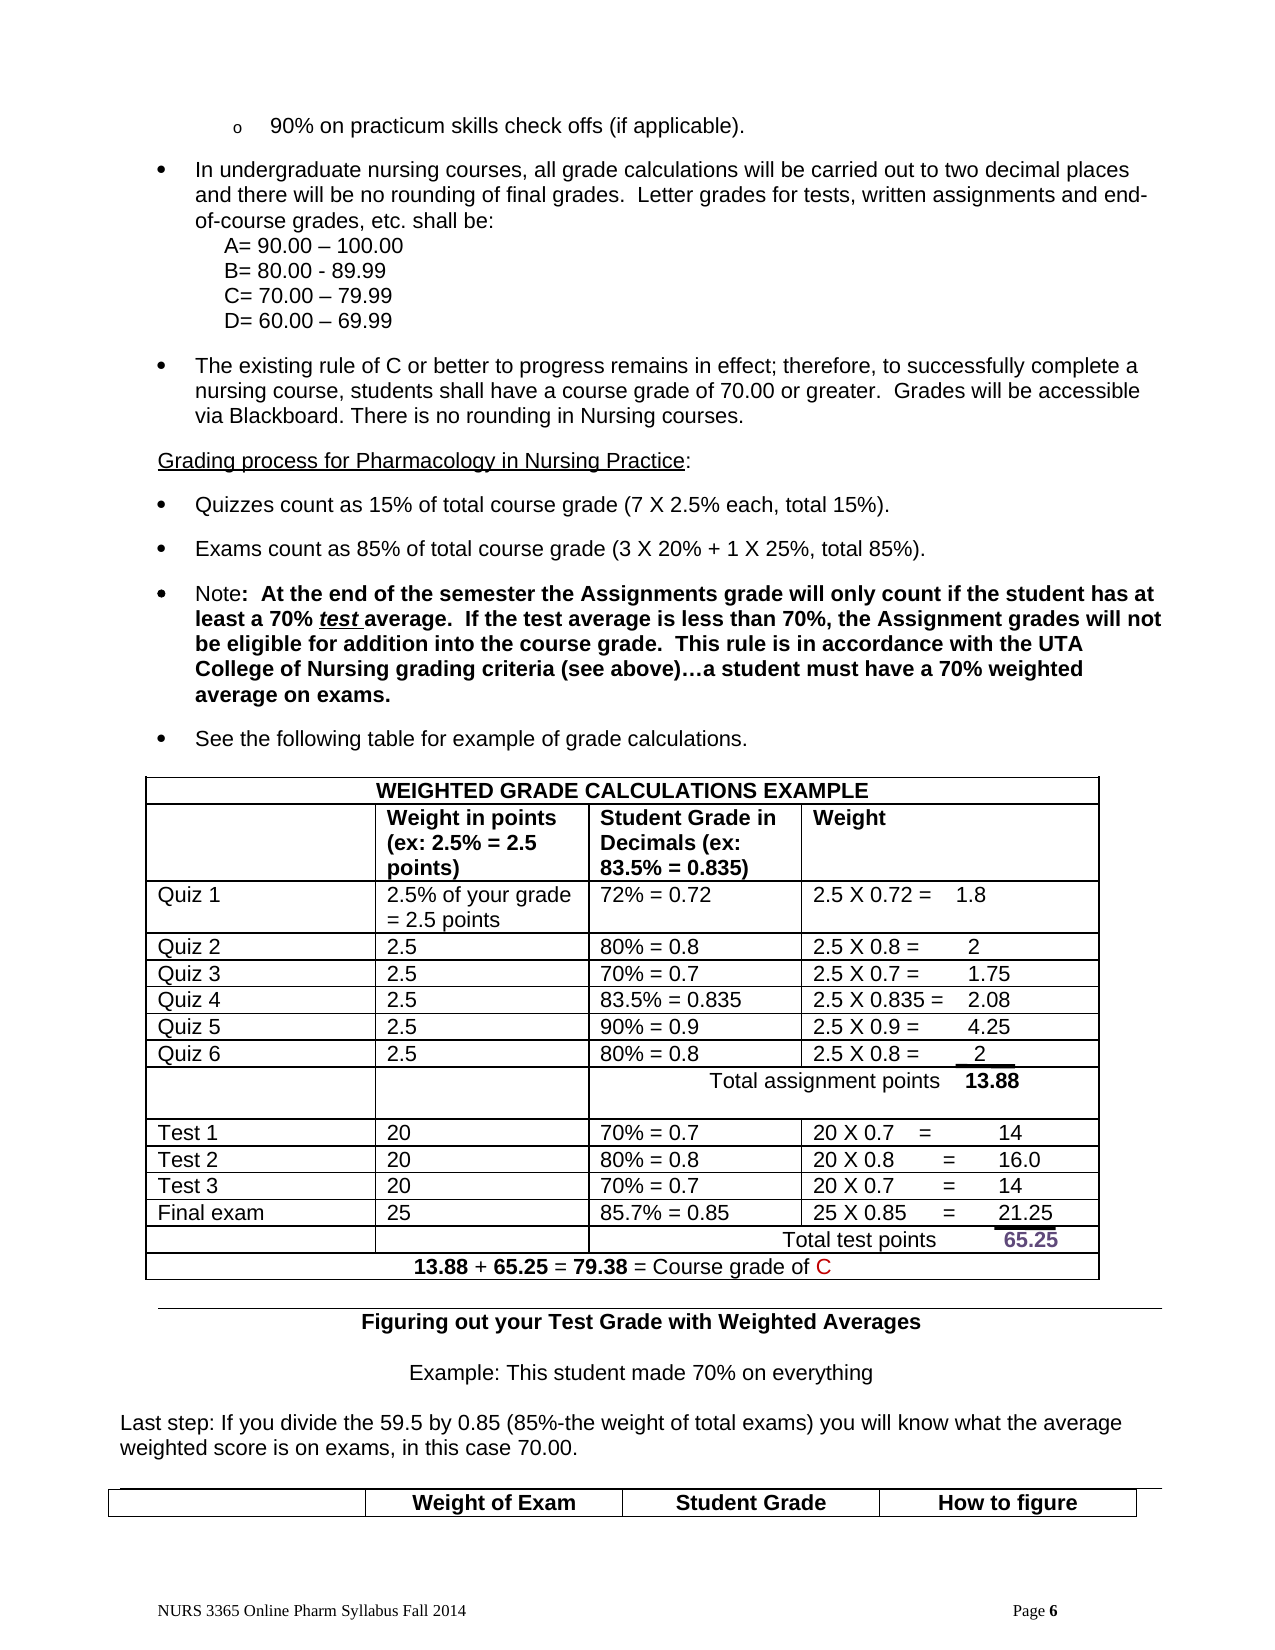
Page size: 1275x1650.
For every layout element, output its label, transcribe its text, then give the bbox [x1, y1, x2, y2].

table_cell 2.5 [376, 961, 588, 986]
list Quizzes count as 15% of total course grade (7 X 2.5% each, total 15%). [157, 492, 1162, 517]
text Figuring out your Test Grade with Weighted Averages [120, 1309, 1162, 1334]
text B= 80.00 - 89.99 [157, 258, 1162, 283]
table_cell 13.88 + 65.25 = 79.38 = Course grade of C [147, 1254, 1098, 1279]
table_cell 20 X 0.7 = 14 [802, 1173, 1098, 1198]
table_cell 80% = 0.8 [590, 1147, 801, 1172]
list The existing rule of C or better to progress remains in effect; therefore, to successfully complete a nursing course, students shall have a course grade of 70.00 or greater. Grades will be accessible via Blackboard. There is no rounding in Nursing courses. [157, 353, 1162, 428]
table_cell 70% = 0.7 [590, 1173, 801, 1198]
table_cell 2.5 [376, 987, 588, 1013]
text Last step: If you divide the 59.5 by 0.85 (85%-the weight of total exams) you will know what the average weighted score is on exams, in this case 70.00. [120, 1410, 1162, 1460]
list Note: At the end of the semester the Assignments grade will only count if the student has at least a 70% test average. If the test average is less than 70%, the Assignment grades will not be eligible for addition into the course grade. This rule is in accordance with the UTA College of Nursing grading criteria (see above)…a student must have a 70% weighted average on exams. [157, 581, 1162, 707]
table_cell 72% = 0.72 [590, 882, 801, 932]
table_cell Quiz 6 [147, 1041, 375, 1066]
table_header Student Grade [623, 1490, 879, 1516]
table_header How to figure [880, 1490, 1136, 1516]
table_cell 20 [376, 1147, 588, 1172]
list See the following table for example of grade calculations. [157, 726, 1162, 751]
table_cell Total assignment points 13.88 [590, 1068, 1098, 1118]
table_cell Student Grade in Decimals (ex: 83.5% = 0.835) [590, 805, 801, 880]
table_cell [147, 1227, 375, 1252]
table_cell [376, 1068, 588, 1118]
table_cell 2.5 X 0.7 = 1.75 [802, 961, 1098, 986]
list 90% on practicum skills check offs (if applicable). [232, 112, 1162, 138]
list In undergraduate nursing courses, all grade calculations will be carried out to two decimal places and there will be no rounding of final grades. Letter grades for tests, written assignments and end-of-course grades, etc. shall be: [157, 157, 1162, 233]
table_cell Quiz 3 [147, 961, 375, 986]
table_cell 2.5 [376, 934, 588, 959]
table_cell 70% = 0.7 [590, 1120, 801, 1145]
table_cell [147, 805, 375, 880]
text D= 60.00 – 69.99 [157, 308, 1162, 334]
table_cell Test 2 [147, 1147, 375, 1172]
table_cell Quiz 4 [147, 987, 375, 1013]
text Example: This student made 70% on everything [120, 1359, 1162, 1385]
table_cell Quiz 1 [147, 882, 375, 932]
table_cell 80% = 0.8 [590, 1041, 801, 1066]
table_cell 90% = 0.9 [590, 1014, 801, 1039]
table_cell 25 X 0.85 = 21.25 [802, 1200, 1098, 1225]
table_cell 25 [376, 1200, 588, 1225]
table_header [109, 1490, 365, 1516]
table_cell Total test points 65.25 [590, 1227, 1098, 1252]
table_cell 20 X 0.8 = 16.0 [802, 1147, 1098, 1172]
table_cell 2.5% of your grade = 2.5 points [376, 882, 588, 932]
table_cell Test 1 [147, 1120, 375, 1145]
table_cell 80% = 0.8 [590, 934, 801, 959]
table_cell 2.5 X 0.8 = 2 [802, 1041, 1098, 1066]
table_cell 20 X 0.7 = 14 [802, 1120, 1098, 1145]
table_cell Weight in points (ex: 2.5% = 2.5 points) [376, 805, 588, 880]
table_cell 2.5 X 0.835 = 2.08 [802, 987, 1098, 1013]
table_cell Quiz 5 [147, 1014, 375, 1039]
table_cell [147, 1068, 375, 1118]
table_cell [376, 1227, 588, 1252]
table_cell Final exam [147, 1200, 375, 1225]
table_cell 70% = 0.7 [590, 961, 801, 986]
table_cell Weight [802, 805, 1098, 880]
table_cell 83.5% = 0.835 [590, 987, 801, 1013]
table_cell Test 3 [147, 1173, 375, 1198]
table_cell 2.5 X 0.8 = 2 [802, 934, 1098, 959]
list Exams count as 85% of total course grade (3 X 20% + 1 X 25%, total 85%). [157, 536, 1162, 562]
table_cell Quiz 2 [147, 934, 375, 959]
table_header Weight of Exam [366, 1490, 622, 1516]
table_cell 20 [376, 1120, 588, 1145]
table_cell 85.7% = 0.85 [590, 1200, 801, 1225]
text A= 90.00 – 100.00 [157, 233, 1162, 258]
text C= 70.00 – 79.99 [157, 283, 1162, 308]
table_cell 2.5 [376, 1014, 588, 1039]
table_cell 2.5 [376, 1041, 588, 1066]
table_header WEIGHTED GRADE CALCULATIONS EXAMPLE [147, 778, 1098, 803]
text Grading process for Pharmacology in Nursing Practice: [157, 448, 1162, 473]
table_cell 2.5 X 0.9 = 4.25 [802, 1014, 1098, 1039]
table_cell 20 [376, 1173, 588, 1198]
table_cell 2.5 X 0.72 = 1.8 [802, 882, 1098, 932]
